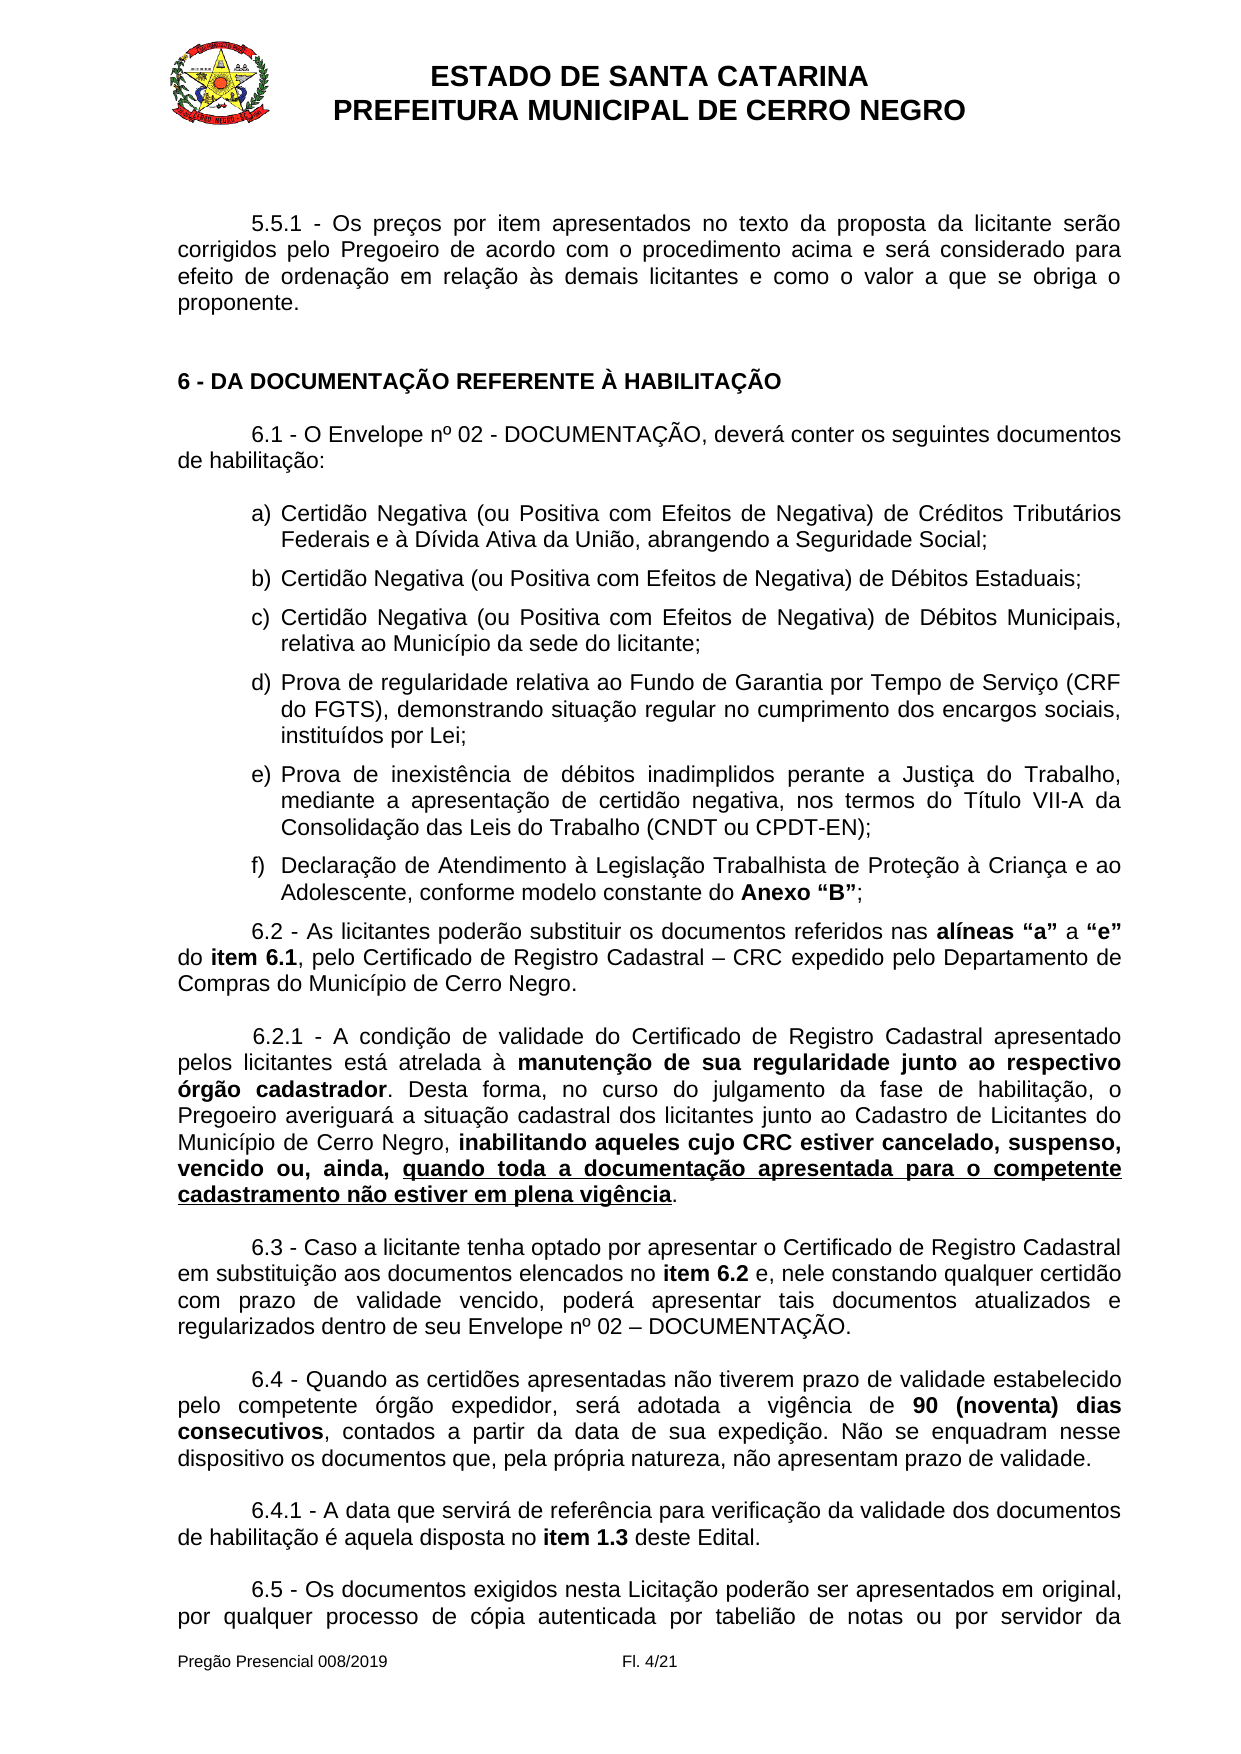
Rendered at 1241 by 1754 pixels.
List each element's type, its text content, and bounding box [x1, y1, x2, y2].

text 5.5.1 - Os preços por item apresentados no texto da proposta da licitante serão corrigidos pelo Pregoeiro de acordo com o procedimento acima e será considerado para efeito de ordenação em relação às demais licitantes e como o valor a que se obriga o proponente. [177, 210, 1122, 316]
list Certidão Negativa (ou Positiva com Efeitos de Negativa) de Débitos Municipais, relativa ao Município da sede do licitante; [251, 604, 1122, 657]
text 6.3 - Caso a licitante tenha optado por apresentar o Certificado de Registro Cadastral em substituição aos documentos elencados no item 6.2 e, nele constando qualquer certidão com prazo de validade vencido, poderá apresentar tais documentos atualizados e regularizados dentro de seu Envelope nº 02 – DOCUMENTAÇÃO. [177, 1234, 1122, 1339]
text 6.1 - O Envelope nº 02 - DOCUMENTAÇÃO, deverá conter os seguintes documentos de habilitação: [177, 421, 1122, 474]
list Prova de inexistência de débitos inadimplidos perante a Justiça do Trabalho, mediante a apresentação de certidão negativa, nos termos do Título VII-A da Consolidação das Leis do Trabalho (CNDT ou CPDT-EN); [251, 761, 1122, 840]
list Certidão Negativa (ou Positiva com Efeitos de Negativa) de Débitos Estaduais; [251, 565, 1122, 592]
list Certidão Negativa (ou Positiva com Efeitos de Negativa) de Créditos Tributários Federais e à Dívida Ativa da União, abrangendo a Seguridade Social; [251, 500, 1122, 553]
text 6.2 - As licitantes poderão substituir os documentos referidos nas alíneas “a” a “e” do item 6.1, pelo Certificado de Registro Cadastral – CRC expedido pelo Departamento de Compras do Município de Cerro Negro. [177, 918, 1122, 997]
list Prova de regularidade relativa ao Fundo de Garantia por Tempo de Serviço (CRF do FGTS), demonstrando situação regular no cumprimento dos encargos sociais, instituídos por Lei; [251, 669, 1122, 748]
text 6.4.1 - A data que servirá de referência para verificação da validade dos documentos de habilitação é aquela disposta no item 1.3 deste Edital. [177, 1497, 1122, 1550]
text 6.4 - Quando as certidões apresentadas não tiverem prazo de validade estabelecido pelo competente órgão expedidor, será adotada a vigência de 90 (noventa) dias consecutivos, contados a partir da data de sua expedição. Não se enquadram nesse dispositivo os documentos que, pela própria natureza, não apresentam prazo de validade. [177, 1366, 1122, 1471]
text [177, 1576, 1122, 1629]
text 6.2.1 - A condição de validade do Certificado de Registro Cadastral apresentado pelos licitantes está atrelada à manutenção de sua regularidade junto ao respectivo órgão cadastrador. Desta forma, no curso do julgamento da fase de habilitação, o Pregoeiro averiguará a situação cadastral dos licitantes junto ao Cadastro de Licitantes do Município de Cerro Negro, inabilitando aqueles cujo CRC estiver cancelado, suspenso, vencido ou, ainda, quando toda a documentação apresentada para o competente cadastramento não estiver em plena vigência. [177, 1023, 1122, 1207]
list Declaração de Atendimento à Legislação Trabalhista de Proteção à Criança e ao Adolescente, conforme modelo constante do Anexo “B”; [251, 852, 1122, 905]
picture [161, 39, 281, 130]
text 6 - DA DOCUMENTAÇÃO REFERENTE À HABILITAÇÃO [177, 368, 1122, 394]
